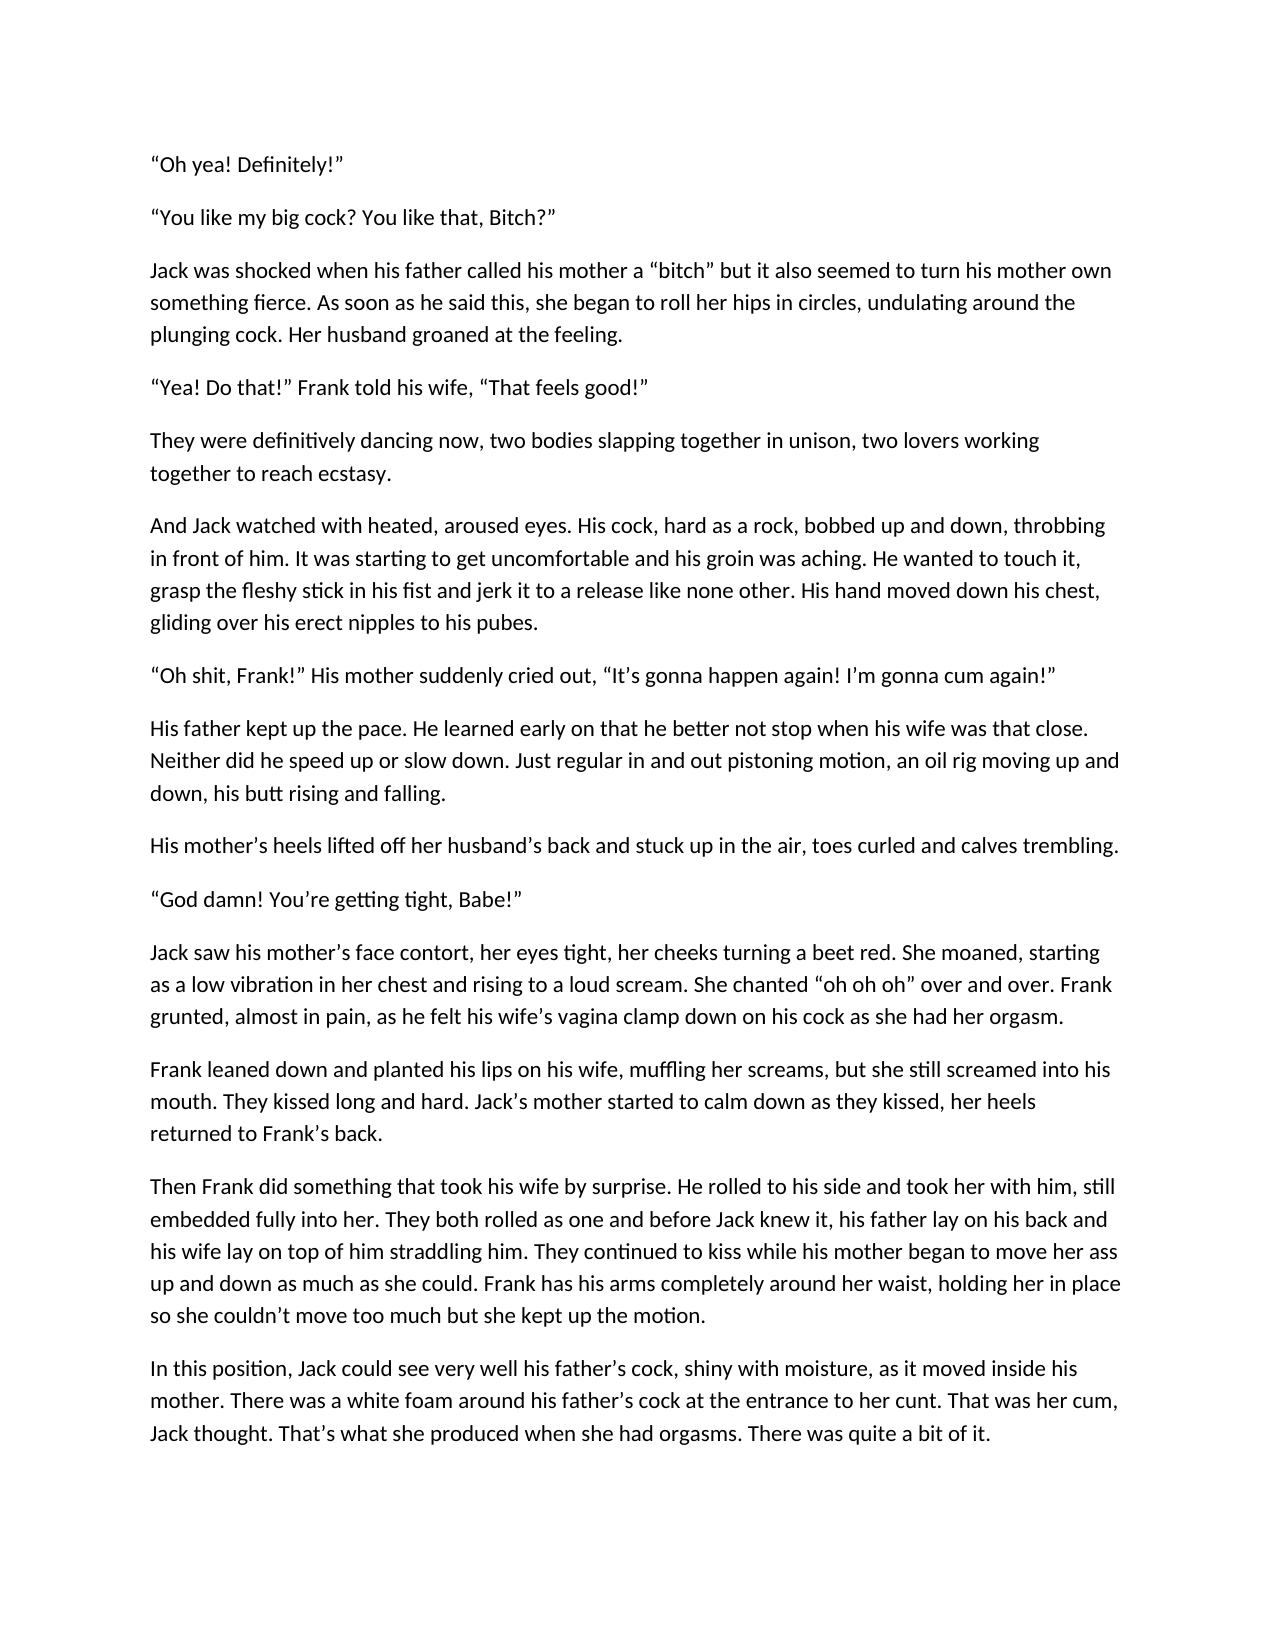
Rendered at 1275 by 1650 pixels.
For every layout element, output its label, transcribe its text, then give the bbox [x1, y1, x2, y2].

text And Jack watched with heated, aroused eyes. His cock, hard as a rock, bobbed up and down, throbbing in front of him. It was starting to get uncomfortable and his groin was aching. He wanted to touch it, grasp the fleshy stick in his fist and jerk it to a release like none other. His hand moved down his chest, gliding over his erect nipples to his pubes. [150, 512, 1125, 636]
text In this position, Jack could see very well his father’s cock, shiny with moisture, as it moved inside his mother. There was a white foam around his father’s cock at the entrance to her cunt. That was her cum, Jack thought. That’s what she produced when she had orgasms. There was quite a bit of it. [150, 1354, 1125, 1447]
text “Yea! Do that!” Frank told his wife, “That feels good!” [150, 373, 1125, 401]
text “God damn! You’re getting tight, Babe!” [150, 885, 1125, 913]
text His father kept up the pace. He learned early on that he better not stop when his wife was that close. Neither did he speed up or slow down. Just regular in and out pistoning motion, an oil rig moving up and down, his butt rising and falling. [150, 714, 1125, 807]
text Then Frank did something that took his wife by surprise. He rolled to his side and took her with him, still embedded fully into her. They both rolled as one and before Jack knew it, his father lay on his back and his wife lay on top of him straddling him. They continued to kiss while his mother began to move her ass up and down as much as she could. Frank has his arms completely around her waist, holding her in place so she couldn’t move too much but she kept up the motion. [150, 1172, 1125, 1329]
text “Oh yea! Definitely!” [150, 150, 1125, 178]
text Jack was shocked when his father called his mother a “bitch” but it also seemed to turn his mother own something fierce. As soon as he said this, she began to roll her hips in circles, undulating around the plunging cock. Her husband groaned at the feeling. [150, 256, 1125, 348]
text Frank leaned down and planted his lips on his wife, muffling her screams, but she still screamed into his mouth. They kissed long and hard. Jack’s mother started to calm down as they kissed, her heels returned to Frank’s back. [150, 1055, 1125, 1147]
text “You like my big cock? You like that, Bitch?” [150, 203, 1125, 231]
text His mother’s heels lifted off her husband’s back and stuck up in the air, toes curled and calves trembling. [150, 832, 1125, 860]
text “Oh shit, Frank!” His mother suddenly cried out, “It’s gonna happen again! I’m gonna cum again!” [150, 661, 1125, 689]
text They were definitively dancing now, two bodies slapping together in unison, two lovers working together to reach ecstasy. [150, 426, 1125, 487]
text Jack saw his mother’s face contort, her eyes tight, her cheeks turning a beet red. She moaned, starting as a low vibration in her chest and rising to a loud scream. She chanted “oh oh oh” over and over. Frank grunted, almost in pain, as he felt his wife’s vagina clamp down on his cock as she had her orgasm. [150, 938, 1125, 1030]
